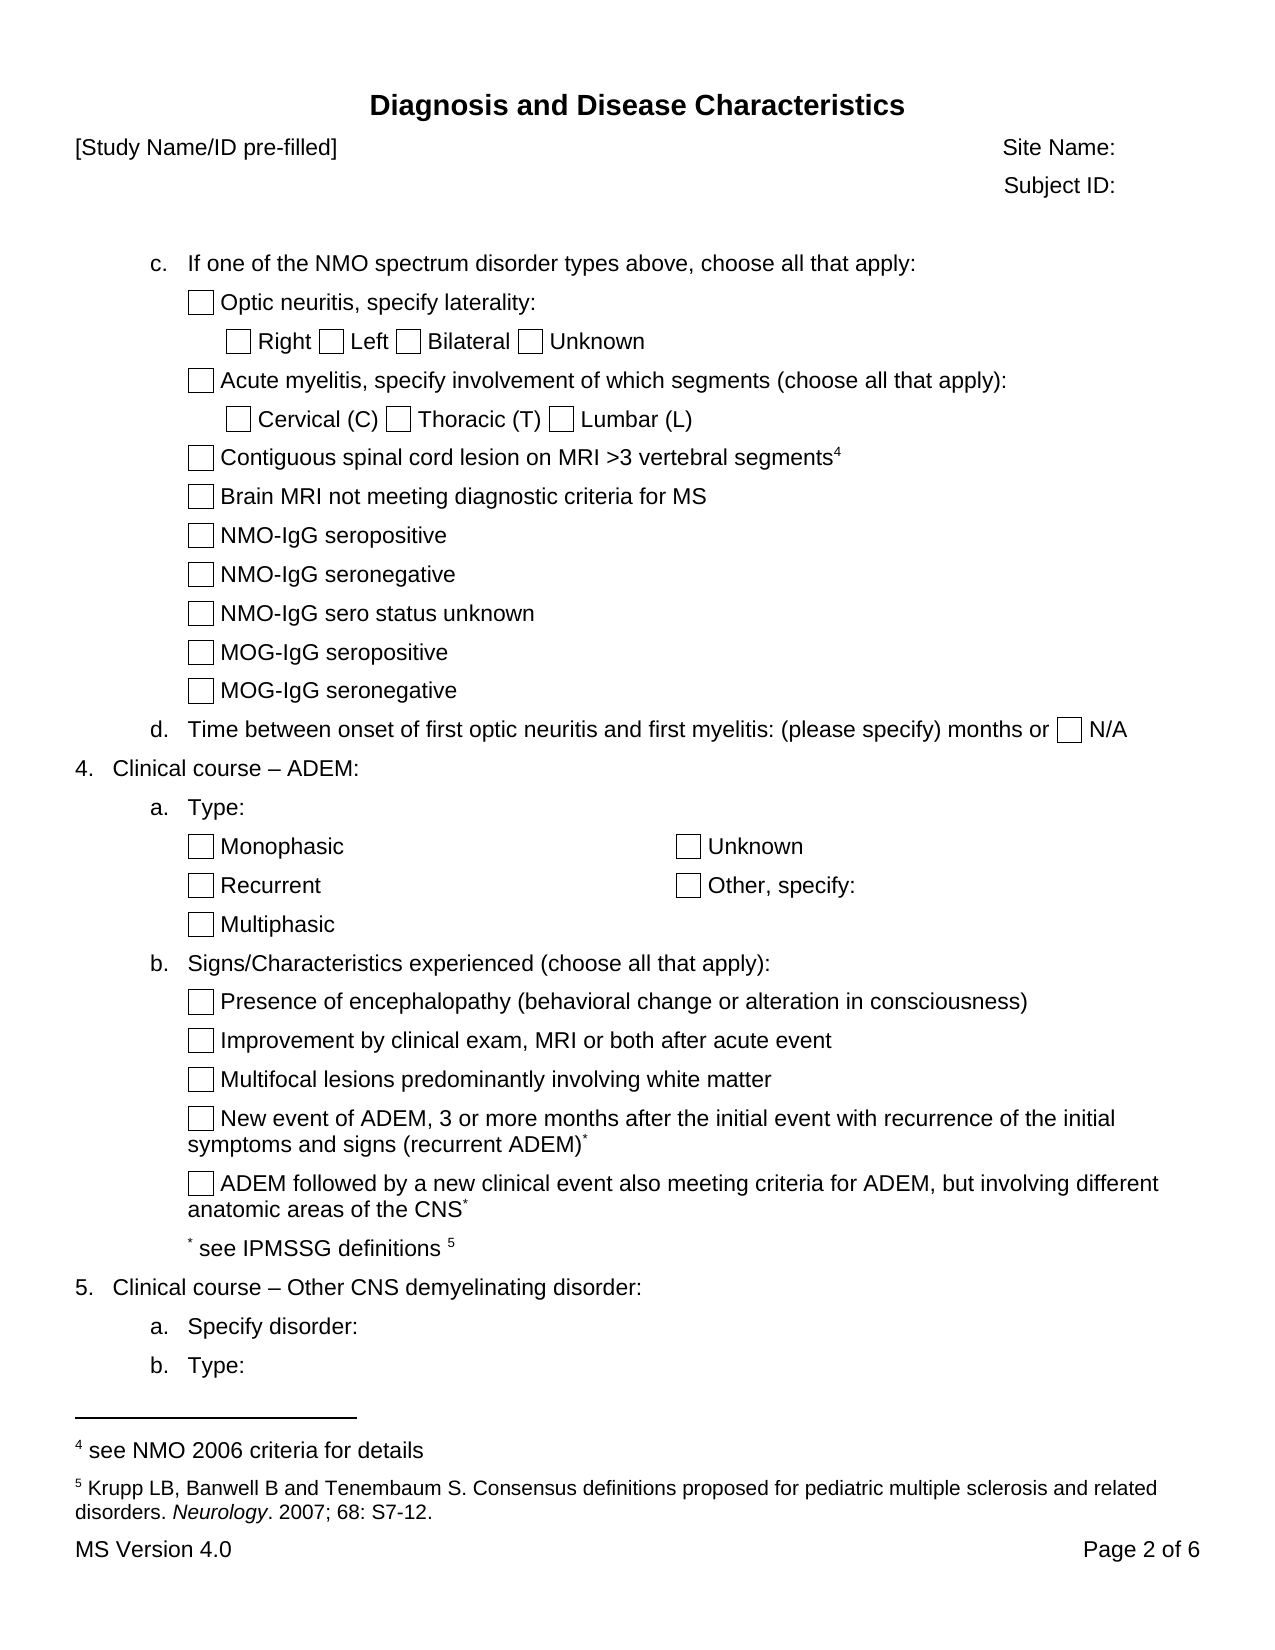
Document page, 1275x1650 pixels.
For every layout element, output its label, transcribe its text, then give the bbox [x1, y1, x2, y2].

text * see IPMSSG definitions [187, 1235, 1200, 1262]
text ADEM followed by a new clinical event also meeting criteria for ADEM, but involving different anatomic areas of the CNS* [187, 1170, 1200, 1223]
list Type: [150, 794, 1200, 820]
list Clinical course – ADEM: [75, 755, 1200, 782]
text Multiphasic [187, 911, 600, 937]
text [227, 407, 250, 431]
text Presence of encephalopathy (behavioral change or alteration in consciousness) [187, 988, 1200, 1015]
text Multifocal lesions predominantly involving white matter [187, 1066, 1200, 1092]
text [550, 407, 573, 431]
text Right Left Bilateral Unknown [225, 328, 1200, 354]
text MOG-IgG seronegative [187, 677, 1200, 704]
text Other, specify: [675, 872, 1200, 898]
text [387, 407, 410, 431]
text New event of ADEM, 3 or more months after the initial event with recurrence of the initial symptoms and signs (recurrent ADEM)* [187, 1105, 1200, 1158]
text Brain MRI not meeting diagnostic criteria for MS [187, 483, 1200, 509]
text MOG-IgG seropositive [187, 639, 1200, 665]
text Cervical (C) Thoracic (T) Lumbar (L) [411, 406, 549, 432]
list If one of the NMO spectrum disorder types above, choose all that apply: [150, 250, 1200, 276]
list Type: [150, 1352, 1200, 1378]
text Cervical (C) Thoracic (T) Lumbar (L) [574, 406, 1200, 432]
list Clinical course – Other CNS demyelinating disorder: [75, 1274, 1200, 1301]
text Recurrent [187, 872, 600, 898]
list Time between onset of first optic neuritis and first myelitis: (please specify) months or N/A [150, 716, 1200, 743]
text Acute myelitis, specify involvement of which segments (choose all that apply): [187, 367, 1200, 393]
text Optic neuritis, specify laterality: [187, 289, 1200, 315]
text NMO-IgG sero status unknown [187, 600, 1200, 626]
text Unknown [675, 833, 1200, 859]
text Improvement by clinical exam, MRI or both after acute event [187, 1027, 1200, 1053]
list Specify disorder: [150, 1313, 1200, 1339]
text Monophasic [187, 833, 600, 859]
list Signs/Characteristics experienced (choose all that apply): [150, 949, 1200, 976]
text Cervical (C) Thoracic (T) Lumbar (L) [251, 406, 386, 432]
text NMO-IgG seronegative [187, 561, 1200, 587]
text NMO-IgG seropositive [187, 522, 1200, 548]
text Contiguous spinal cord lesion on MRI >3 vertebral segments [187, 444, 1200, 471]
